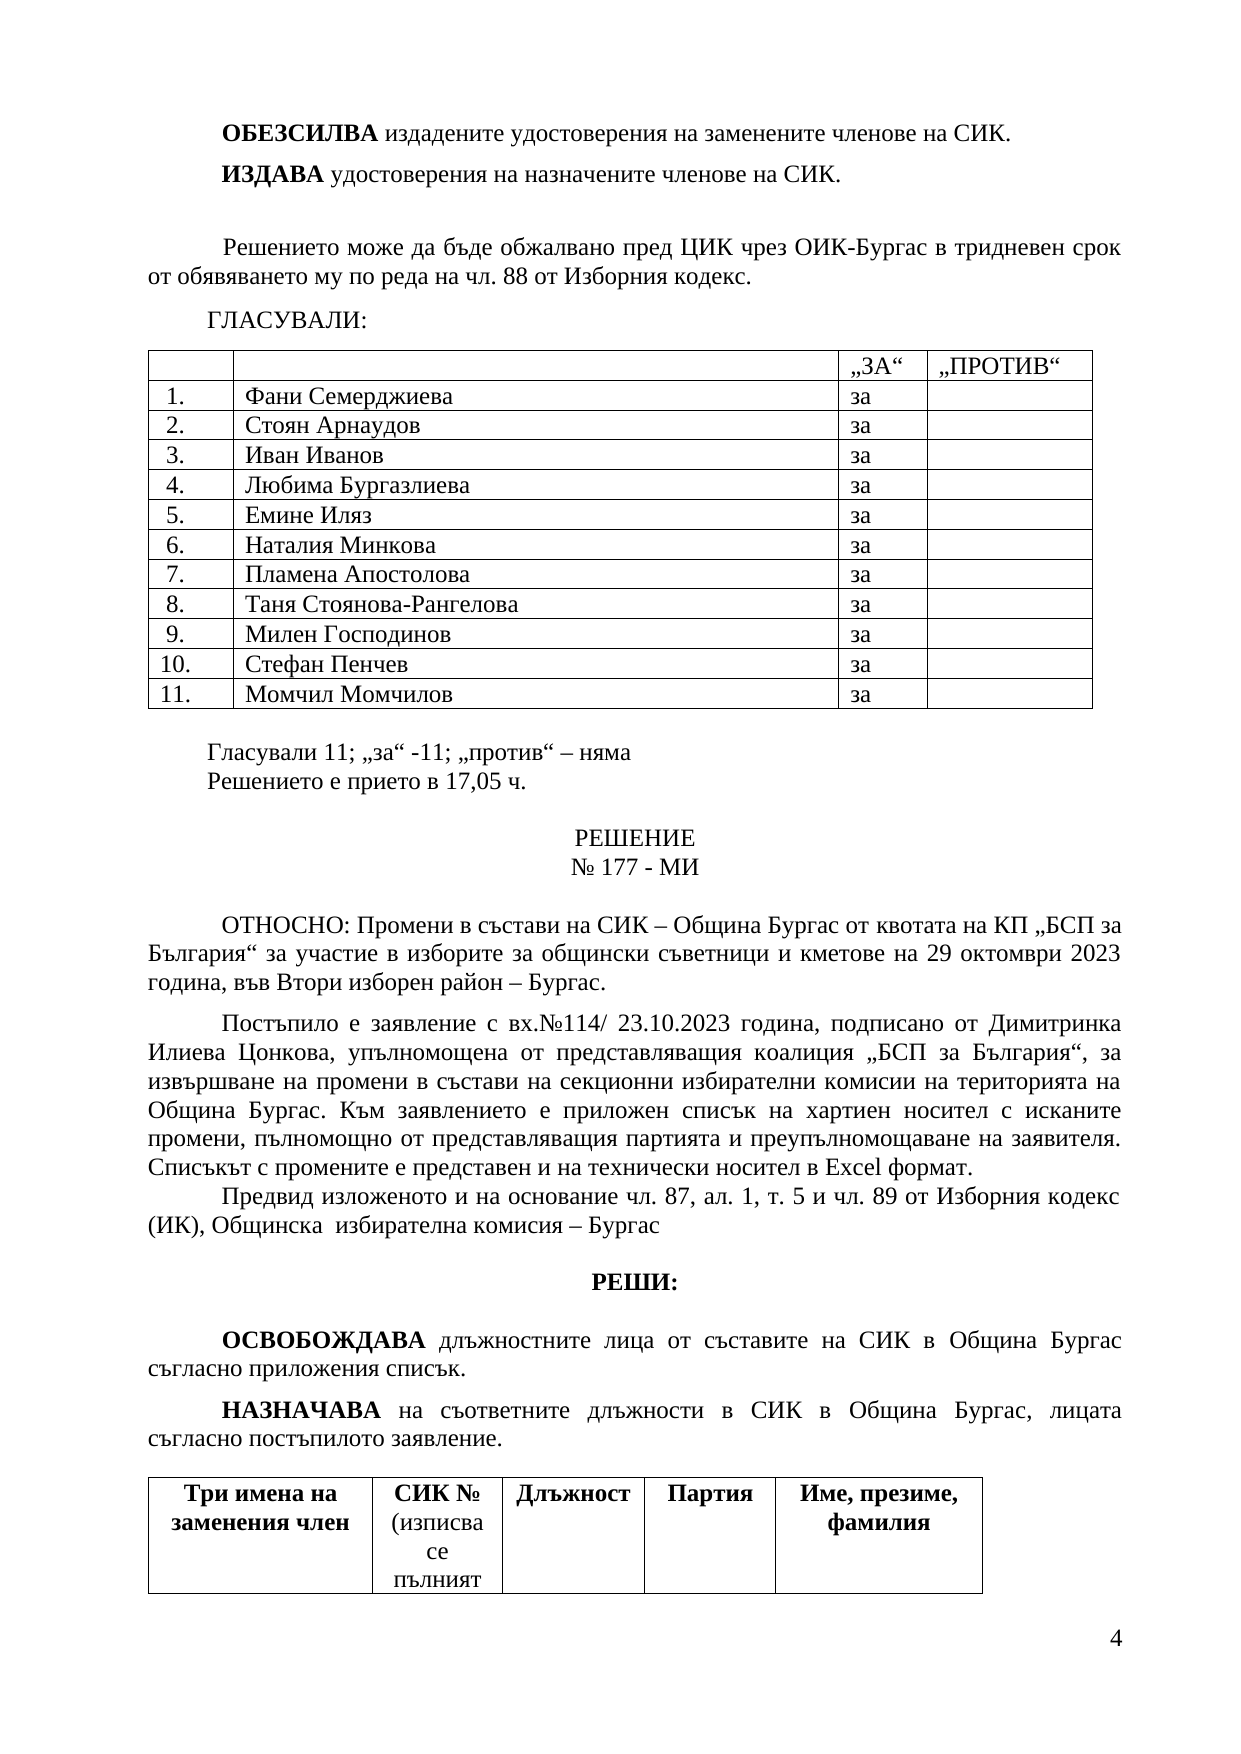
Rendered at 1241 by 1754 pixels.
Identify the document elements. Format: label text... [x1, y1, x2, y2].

table_cell [928, 470, 1092, 499]
table_cell Стоян Арнаудов [234, 411, 838, 439]
text РЕШЕНИЕ [148, 823, 1122, 852]
table_cell Милен Господинов [234, 619, 838, 648]
text № 177 - МИ [148, 852, 1122, 881]
table_cell [928, 530, 1092, 558]
text Решението е прието в 17,05 ч. [148, 766, 1122, 795]
table_cell за [839, 411, 927, 439]
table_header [149, 1478, 372, 1593]
table_cell [928, 381, 1092, 409]
table_cell [928, 619, 1092, 648]
table_header [149, 351, 233, 380]
table_cell Таня Стоянова-Рангелова [234, 589, 838, 618]
table_cell 8. [149, 589, 233, 618]
table_cell [928, 679, 1092, 707]
table_cell Любима Бургазлиева [234, 470, 838, 499]
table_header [373, 1478, 502, 1593]
table_cell [928, 411, 1092, 439]
table_cell Момчил Момчилов [234, 679, 838, 707]
text РЕШИ: [148, 1267, 1122, 1296]
table_header [234, 351, 838, 380]
table_cell [928, 649, 1092, 678]
text ИЗДАВА удостоверения на назначените членове на СИК. [148, 159, 1122, 188]
text ОСВОБОЖДАВА длъжностните лица от съставите на СИК в Община Бургас съгласно приложения списък. [148, 1325, 1122, 1382]
table_cell за [839, 619, 927, 648]
table_cell за [839, 440, 927, 469]
text НАЗНАЧАВА на съответните длъжности в СИК в Община Бургас, лицата съгласно постъпилото заявление. [148, 1395, 1122, 1452]
table_cell Стефан Пенчев [234, 649, 838, 678]
table_cell за [839, 470, 927, 499]
table_cell [928, 560, 1092, 588]
table_cell Наталия Минкова [234, 530, 838, 558]
table_header „ПРОТИВ“ [928, 351, 1092, 380]
text Гласували 11; „за“ -11; „против“ – няма [148, 737, 1122, 766]
table_cell 2. [149, 411, 233, 439]
table_header „ЗА“ [839, 351, 927, 380]
table_cell 11. [149, 679, 233, 707]
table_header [776, 1478, 982, 1593]
table_header Партия [645, 1478, 775, 1593]
table_cell за [839, 381, 927, 409]
table_cell за [839, 500, 927, 529]
text Решението може да бъде обжалвано пред ЦИК чрез ОИК-Бургас в тридневен срок от обявяването му по реда на чл. 88 от Изборния кодекс. [148, 232, 1122, 290]
text Постъпило е заявление с вх.№114/ 23.10.2023 година, подписано от Димитринка Илиева Цонкова, упълномощена от представляващия коалиция „БСП за България“, за извършване на промени в състави на секционни избирателни комисии на територията на Община Бургас. Към заявлението е приложен списък на хартиен носител с исканите промени, пълномощно от представляващия партията и преупълномощаване на заявителя. Списъкът с промените е представен и на технически носител в Еxcel формат. [148, 1008, 1122, 1181]
table_cell [928, 440, 1092, 469]
text ГЛАСУВАЛИ: [162, 306, 1122, 334]
table_cell Фани Семерджиева [234, 381, 838, 409]
table_cell 7. [149, 560, 233, 588]
table_cell Иван Иванов [234, 440, 838, 469]
table_cell 4. [149, 470, 233, 499]
table_cell 1. [149, 381, 233, 409]
table_cell 9. [149, 619, 233, 648]
table_cell Пламена Апостолова [234, 560, 838, 588]
text ОТНОСНО: Промени в състави на СИК – Община Бургас от квотата на КП „БСП за България“ за участие в изборите за общински съветници и кметове на 29 октомври 2023 година, във Втори изборен район – Бургас. [148, 910, 1122, 996]
table_cell [928, 589, 1092, 618]
table_cell 5. [149, 500, 233, 529]
table_cell 10. [149, 649, 233, 678]
table_cell за [839, 560, 927, 588]
table_cell 6. [149, 530, 233, 558]
text ОБЕЗСИЛВА издадените удостоверения на заменените членове на СИК. [148, 118, 1122, 147]
table_cell Емине Иляз [234, 500, 838, 529]
table_cell за [839, 679, 927, 707]
text Предвид изложеното и на основание чл. 87, ал. 1, т. 5 и чл. 89 от Изборния кодекс (ИК), Общинска избирателна комисия – Бургас [148, 1181, 1122, 1238]
table_cell за [839, 649, 927, 678]
table_cell за [839, 530, 927, 558]
table_cell [928, 500, 1092, 529]
table_header Длъжност [503, 1478, 644, 1593]
table_cell 3. [149, 440, 233, 469]
table_cell за [839, 589, 927, 618]
